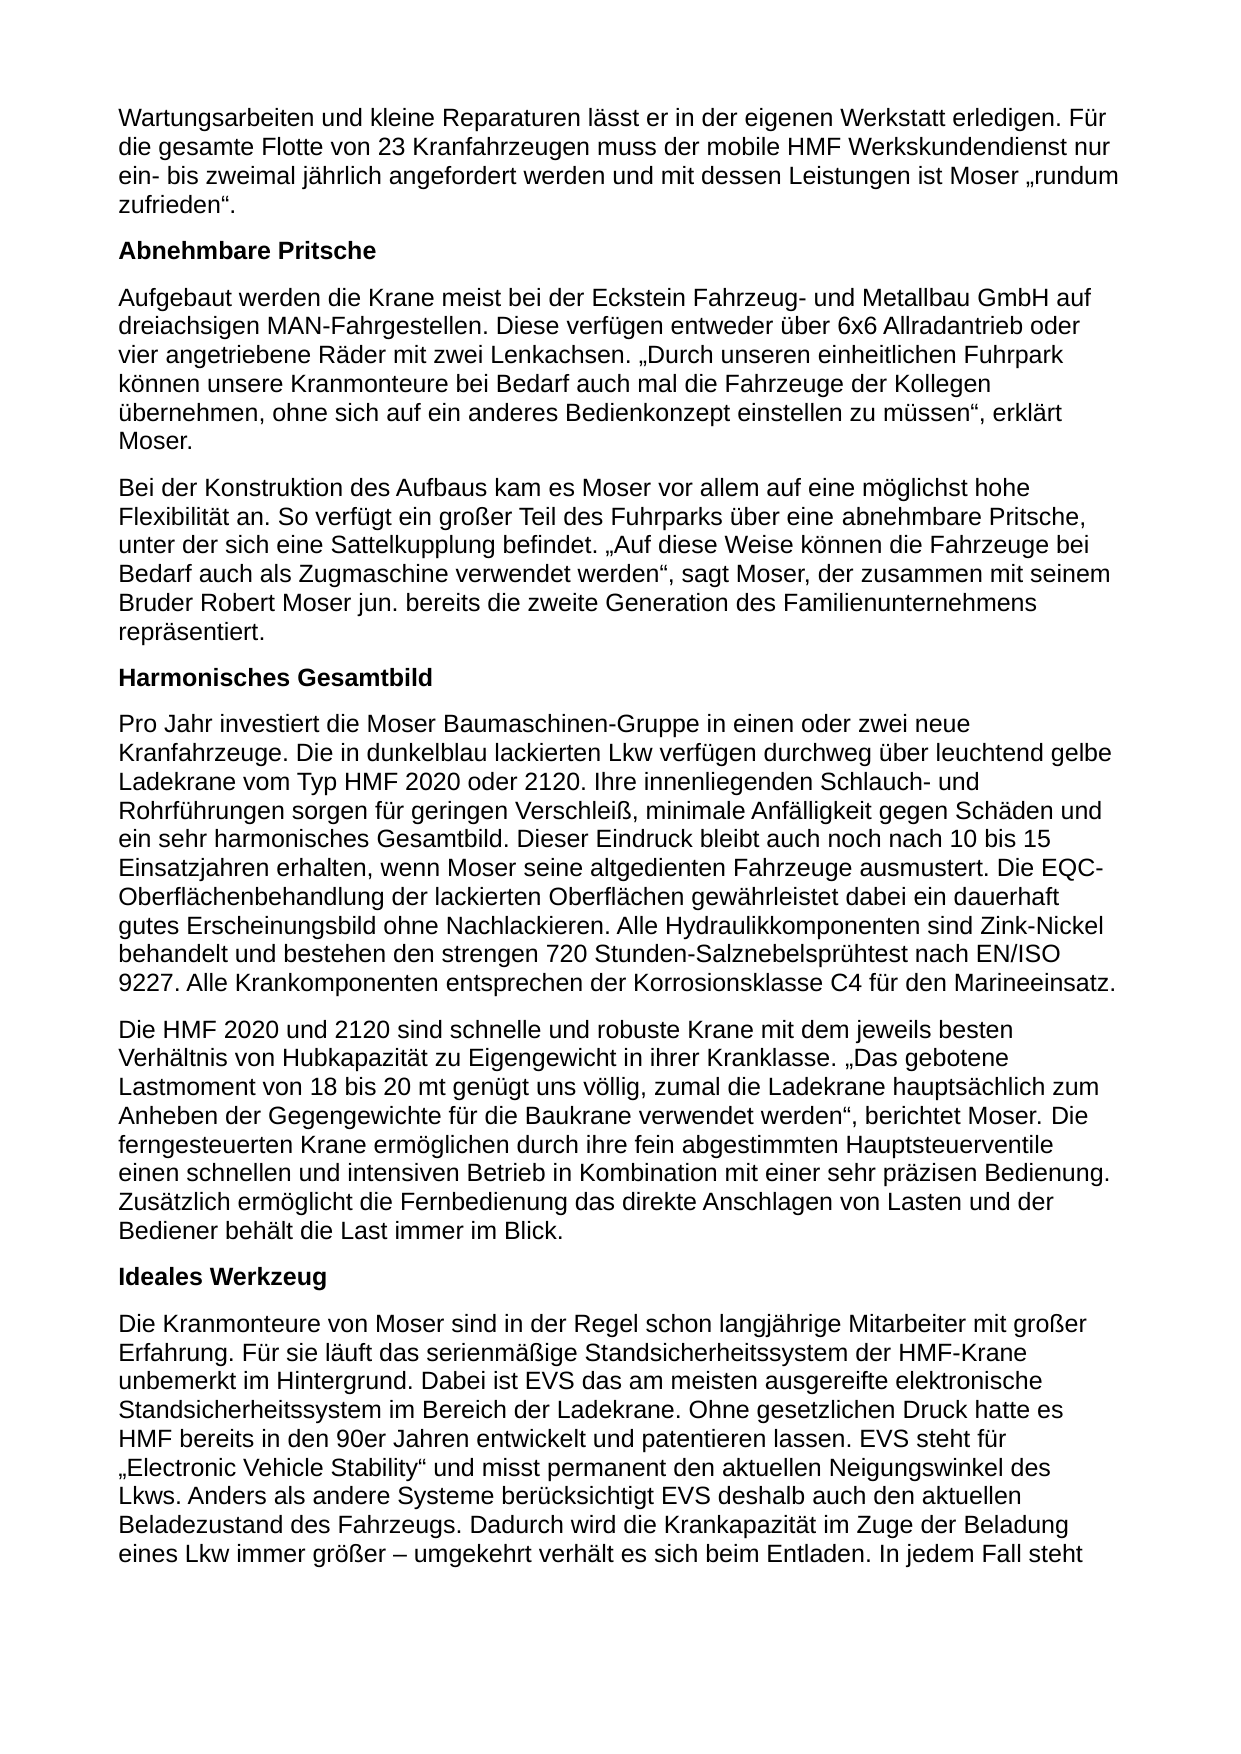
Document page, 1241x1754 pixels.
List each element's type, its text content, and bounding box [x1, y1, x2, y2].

text Abnehmbare Pritsche [118, 236, 1122, 265]
text Aufgebaut werden die Krane meist bei der Eckstein Fahrzeug- und Metallbau GmbH auf dreiachsigen MAN-Fahrgestellen. Diese verfügen entweder über 6x6 Allradantrieb oder vier angetriebene Räder mit zwei Lenkachsen. „Durch unseren einheitlichen Fuhrpark können unsere Kranmonteure bei Bedarf auch mal die Fahrzeuge der Kollegen übernehmen, ohne sich auf ein anderes Bedienkonzept einstellen zu müssen“, erklärt Moser. [118, 283, 1122, 455]
text Pro Jahr investiert die Moser Baumaschinen-Gruppe in einen oder zwei neue Kranfahrzeuge. Die in dunkelblau lackierten Lkw verfügen durchweg über leuchtend gelbe Ladekrane vom Typ HMF 2020 oder 2120. Ihre innenliegenden Schlauch- und Rohrführungen sorgen für geringen Verschleiß, minimale Anfälligkeit gegen Schäden und ein sehr harmonisches Gesamtbild. Dieser Eindruck bleibt auch noch nach 10 bis 15 Einsatzjahren erhalten, wenn Moser seine altgedienten Fahrzeuge ausmustert. Die EQC-Oberflächenbehandlung der lackierten Oberflächen gewährleistet dabei ein dauerhaft gutes Erscheinungsbild ohne Nachlackieren. Alle Hydraulikkomponenten sind Zink-Nickel behandelt und bestehen den strengen 720 Stunden-Salznebelsprühtest nach EN/ISO 9227. Alle Krankomponenten entsprechen der Korrosionsklasse C4 für den Marineeinsatz. [118, 709, 1122, 997]
text Bei der Konstruktion des Aufbaus kam es Moser vor allem auf eine möglichst hohe Flexibilität an. So verfügt ein großer Teil des Fuhrparks über eine abnehmbare Pritsche, unter der sich eine Sattelkupplung befindet. „Auf diese Weise können die Fahrzeuge bei Bedarf auch als Zugmaschine verwendet werden“, sagt Moser, der zusammen mit seinem Bruder Robert Moser jun. bereits die zweite Generation des Familienunternehmens repräsentiert. [118, 473, 1122, 645]
text Ideales Werkzeug [118, 1262, 1122, 1291]
text Die HMF 2020 und 2120 sind schnelle und robuste Krane mit dem jeweils besten Verhältnis von Hubkapazität zu Eigengewicht in ihrer Kranklasse. „Das gebotene Lastmoment von 18 bis 20 mt genügt uns völlig, zumal die Ladekrane hauptsächlich zum Anheben der Gegengewichte für die Baukrane verwendet werden“, berichtet Moser. Die ferngesteuerten Krane ermöglichen durch ihre fein abgestimmten Hauptsteuerventile einen schnellen und intensiven Betrieb in Kombination mit einer sehr präzisen Bedienung. Zusätzlich ermöglicht die Fernbedienung das direkte Anschlagen von Lasten und der Bediener behält die Last immer im Blick. [118, 1015, 1122, 1245]
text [118, 103, 1122, 218]
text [118, 1309, 1122, 1568]
text Harmonisches Gesamtbild [118, 663, 1122, 692]
